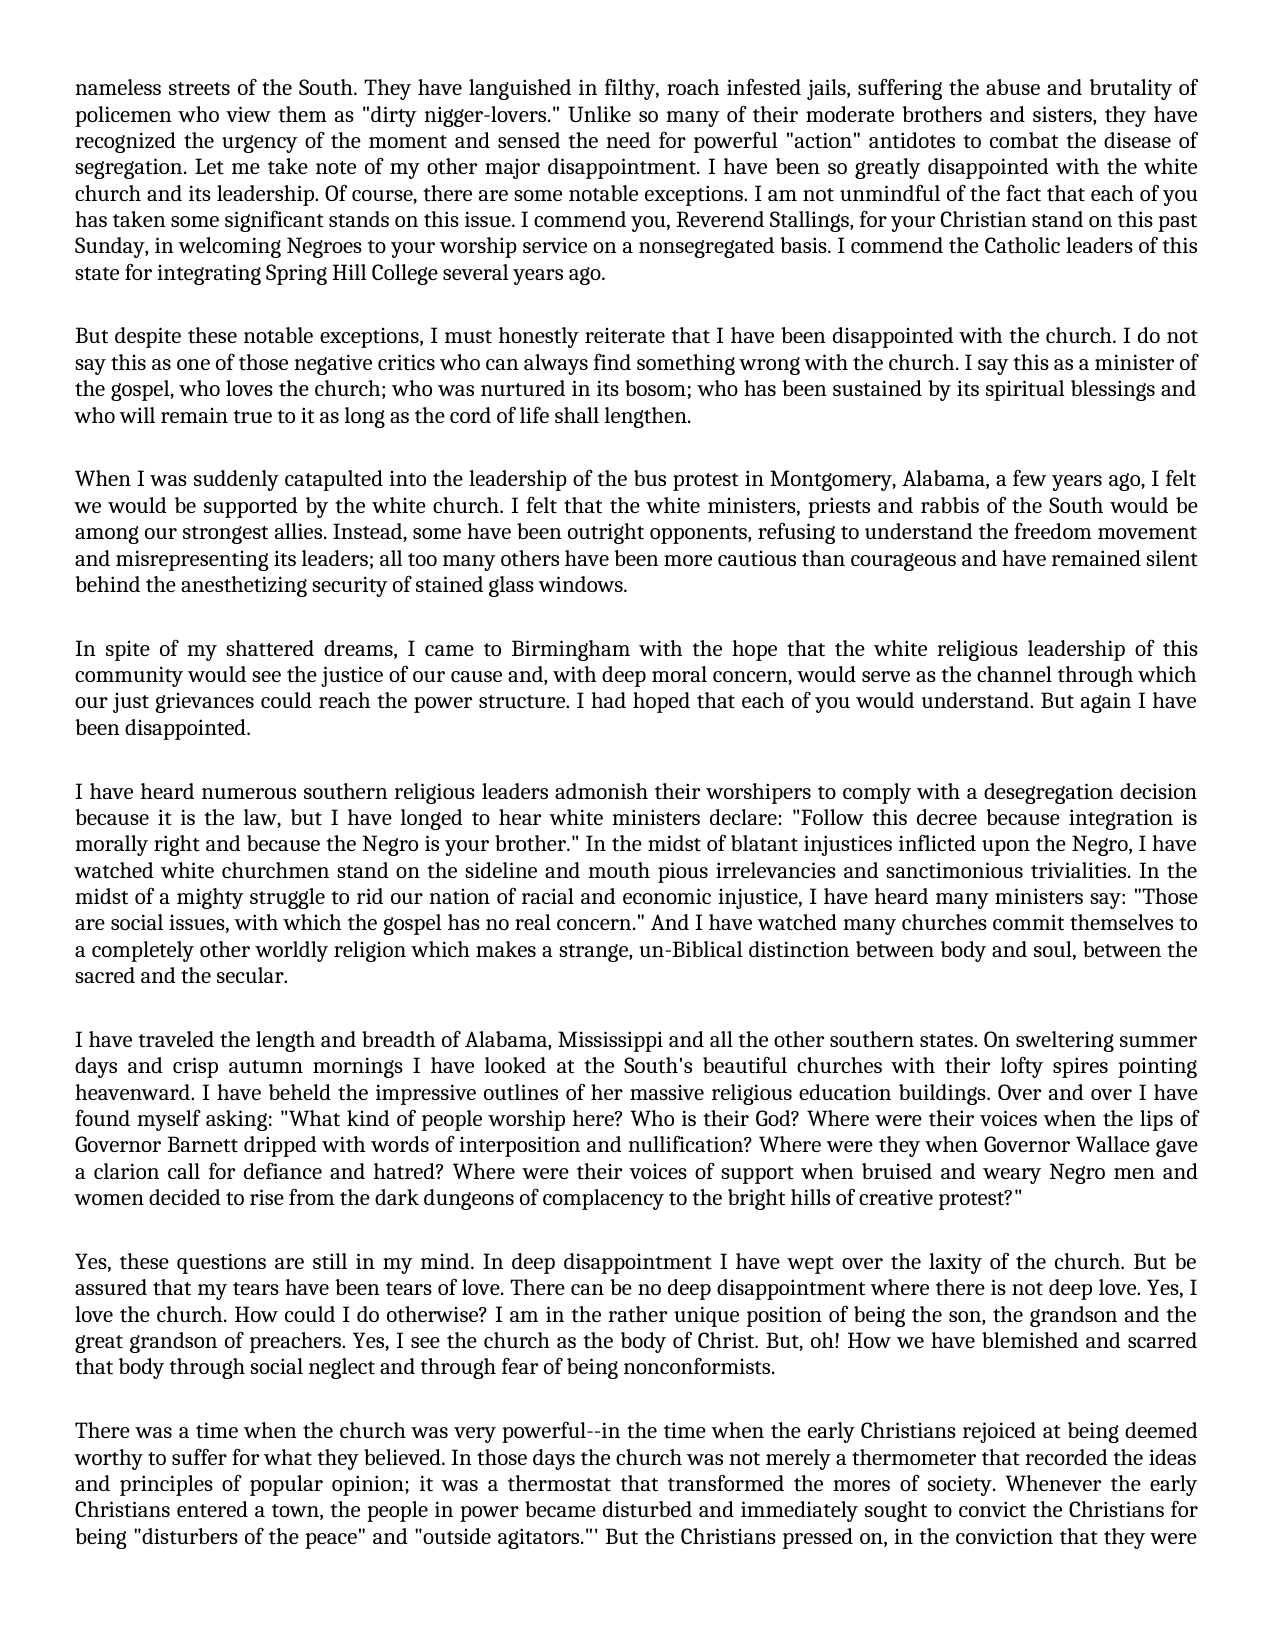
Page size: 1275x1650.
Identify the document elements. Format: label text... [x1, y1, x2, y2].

text I have heard numerous southern religious leaders admonish their worshipers to comply with a desegregation decision because it is the law, but I have longed to hear white ministers declare: "Follow this decree because integration is morally right and because the Negro is your brother." In the midst of blatant injustices inflicted upon the Negro, I have watched white churchmen stand on the sideline and mouth pious irrelevancies and sanctimonious trivialities. In the midst of a mighty struggle to rid our nation of racial and economic injustice, I have heard many ministers say: "Those are social issues, with which the gospel has no real concern." And I have watched many churches commit themselves to a completely other worldly religion which makes a strange, un-Biblical distinction between body and soul, between the sacred and the secular. [75, 778, 1200, 989]
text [75, 1418, 1200, 1550]
text But despite these notable exceptions, I must honestly reiterate that I have been disappointed with the church. I do not say this as one of those negative critics who can always find something wrong with the church. I say this as a minister of the gospel, who loves the church; who was nurtured in its bosom; who has been sustained by its spiritual blessings and who will remain true to it as long as the cord of life shall lengthen. [75, 323, 1200, 429]
text In spite of my shattered dreams, I came to Birmingham with the hope that the white religious leadership of this community would see the justice of our cause and, with deep moral concern, would serve as the channel through which our just grievances could reach the power structure. I had hoped that each of you would understand. But again I have been disappointed. [75, 636, 1200, 741]
text Yes, these questions are still in my mind. In deep disappointment I have wept over the laxity of the church. But be assured that my tears have been tears of love. There can be no deep disappointment where there is not deep love. Yes, I love the church. How could I do otherwise? I am in the rather unique position of being the son, the grandson and the great grandson of preachers. Yes, I see the church as the body of Christ. But, oh! How we have blemished and scarred that body through social neglect and through fear of being nonconformists. [75, 1249, 1200, 1381]
text When I was suddenly catapulted into the leadership of the bus protest in Montgomery, Alabama, a few years ago, I felt we would be supported by the white church. I felt that the white ministers, priests and rabbis of the South would be among our strongest allies. Instead, some have been outright opponents, refusing to understand the freedom movement and misrepresenting its leaders; all too many others have been more cautious than courageous and have remained silent behind the anesthetizing security of stained glass windows. [75, 466, 1200, 598]
text I have traveled the length and breadth of Alabama, Mississippi and all the other southern states. On sweltering summer days and crisp autumn mornings I have looked at the South's beautiful churches with their lofty spires pointing heavenward. I have beheld the impressive outlines of her massive religious education buildings. Over and over I have found myself asking: "What kind of people worship here? Who is their God? Where were their voices when the lips of Governor Barnett dripped with words of interposition and nullification? Where were they when Governor Wallace gave a clarion call for defiance and hatred? Where were their voices of support when bruised and weary Negro men and women decided to rise from the dark dungeons of complacency to the bright hills of creative protest?" [75, 1027, 1200, 1211]
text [75, 75, 1200, 286]
